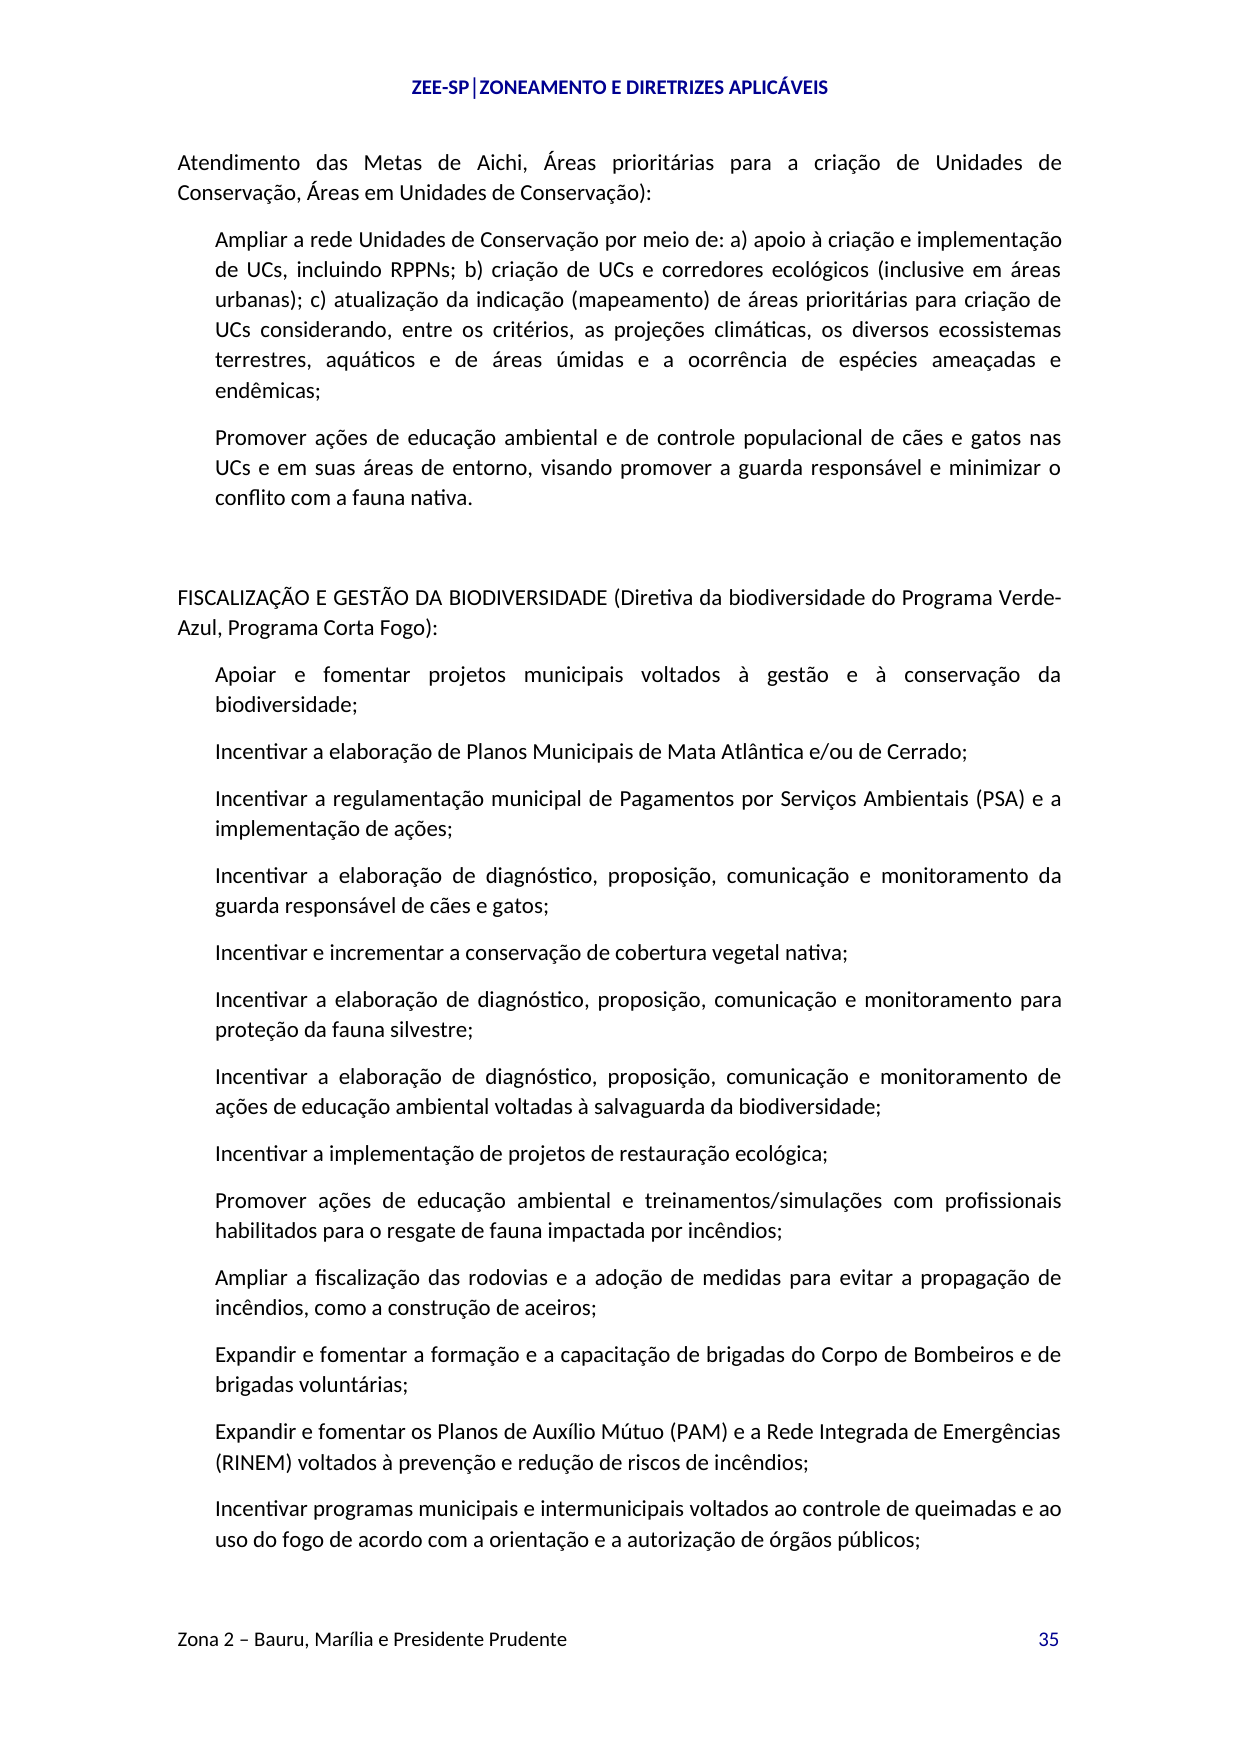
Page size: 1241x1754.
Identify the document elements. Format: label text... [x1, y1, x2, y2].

text FISCALIZAÇÃO E GESTÃO DA BIODIVERSIDADE (Diretiva da biodiversidade do Programa Verde-Azul, Programa Corta Fogo): [177, 583, 1063, 641]
text Incentivar a elaboração de diagnóstico, proposição, comunicação e monitoramento para proteção da fauna silvestre; [215, 985, 1063, 1043]
text Incentivar programas municipais e intermunicipais voltados ao controle de queimadas e ao uso do fogo de acordo com a orientação e a autorização de órgãos públicos; [215, 1494, 1063, 1553]
text Promover ações de educação ambiental e treinamentos/simulações com profissionais habilitados para o resgate de fauna impactada por incêndios; [215, 1186, 1063, 1244]
text Incentivar a elaboração de diagnóstico, proposição, comunicação e monitoramento da guarda responsável de cães e gatos; [215, 861, 1063, 919]
text Expandir e fomentar os Planos de Auxílio Mútuo (PAM) e a Rede Integrada de Emergências (RINEM) voltados à prevenção e redução de riscos de incêndios; [215, 1417, 1063, 1476]
text Incentivar a elaboração de diagnóstico, proposição, comunicação e monitoramento de ações de educação ambiental voltadas à salvaguarda da biodiversidade; [215, 1062, 1063, 1120]
text Ampliar a rede Unidades de Conservação por meio de: a) apoio à criação e implementação de UCs, incluindo RPPNs; b) criação de UCs e corredores ecológicos (inclusive em áreas urbanas); c) atualização da indicação (mapeamento) de áreas prioritárias para criação de UCs considerando, entre os critérios, as projeções climáticas, os diversos ecossistemas terrestres, aquáticos e de áreas úmidas e a ocorrência de espécies ameaçadas e endêmicas; [215, 225, 1063, 404]
text Ampliar a fiscalização das rodovias e a adoção de medidas para evitar a propagação de incêndios, como a construção de aceiros; [215, 1263, 1063, 1321]
text Incentivar a implementação de projetos de restauração ecológica; [215, 1139, 1063, 1167]
text Incentivar e incrementar a conservação de cobertura vegetal nativa; [215, 938, 1063, 966]
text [177, 148, 1063, 206]
text Incentivar a regulamentação municipal de Pagamentos por Serviços Ambientais (PSA) e a implementação de ações; [215, 784, 1063, 842]
text Promover ações de educação ambiental e de controle populacional de cães e gatos nas UCs e em suas áreas de entorno, visando promover a guarda responsável e minimizar o conflito com a fauna nativa. [215, 423, 1063, 511]
text Incentivar a elaboração de Planos Municipais de Mata Atlântica e/ou de Cerrado; [215, 737, 1063, 765]
text Apoiar e fomentar projetos municipais voltados à gestão e à conservação da biodiversidade; [215, 660, 1063, 718]
text Expandir e fomentar a formação e a capacitação de brigadas do Corpo de Bombeiros e de brigadas voluntárias; [215, 1340, 1063, 1398]
